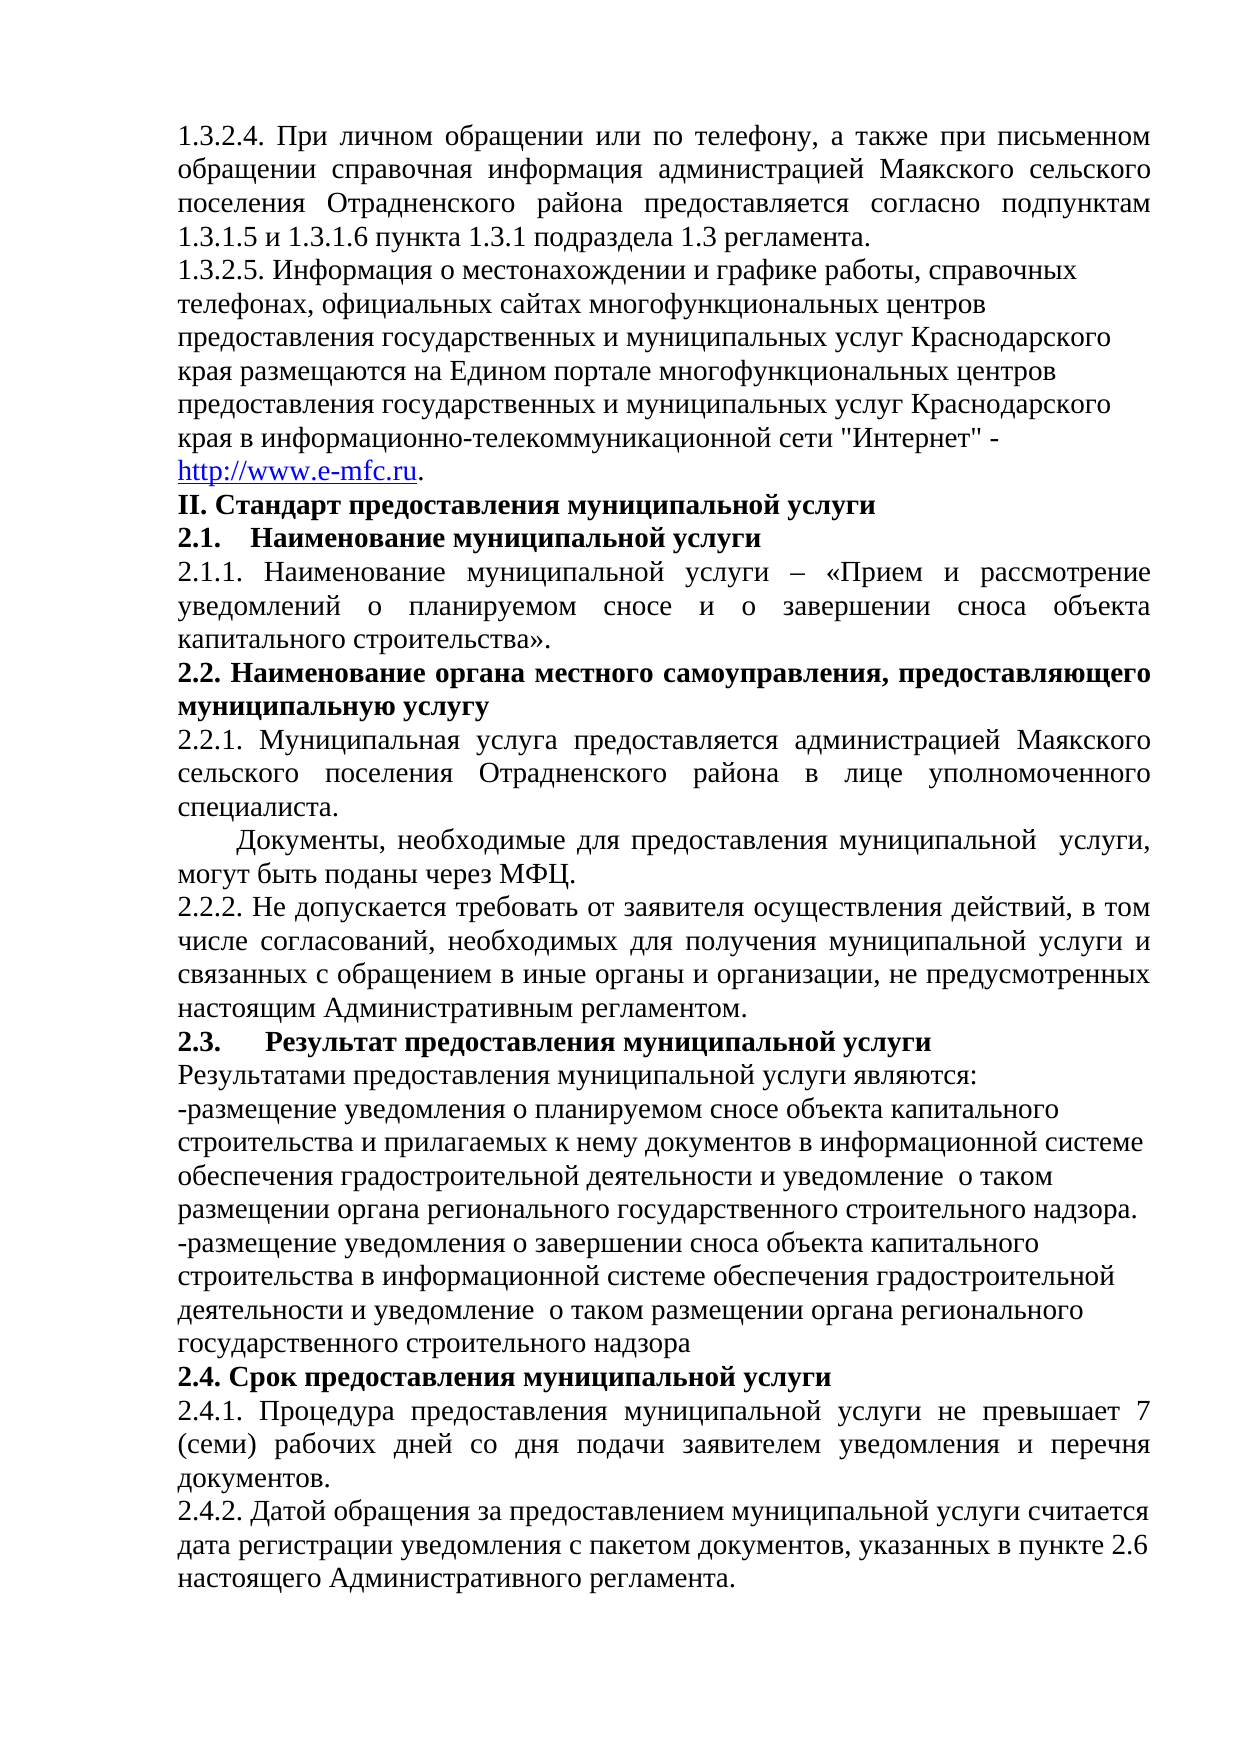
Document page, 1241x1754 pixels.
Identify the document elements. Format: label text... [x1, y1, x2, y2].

text 2.1.1. Наименование муниципальной услуги – «Прием и рассмотрение уведомлений о планируемом сносе и о завершении сноса объекта капитального строительства». [177, 554, 1152, 655]
text 2.4.2. Датой обращения за предоставлением муниципальной услуги считается дата регистрации уведомления с пакетом документов, указанных в пункте 2.6 настоящего Административного регламента. [177, 1493, 1152, 1594]
text 1.3.2.4. При личном обращении или по телефону, а также при письменном обращении справочная информация администрацией Маякского сельского поселения Отрадненского района предоставляется согласно подпунктам 1.3.1.5 и 1.3.1.6 пункта 1.3.1 подраздела 1.3 регламента. [177, 118, 1152, 252]
text -размещение уведомления о планируемом сносе объекта капитального строительства и прилагаемых к нему документов в информационной системе обеспечения градостроительной деятельности и уведомление о таком размещении органа регионального государственного строительного надзора. [177, 1091, 1152, 1225]
text Результатами предоставления муниципальной услуги являются: [177, 1057, 1152, 1091]
text 2.3. Результат предоставления муниципальной услуги [177, 1024, 1152, 1057]
text 2.2.2. Не допускается требовать от заявителя осуществления действий, в том числе согласований, необходимых для получения муниципальной услуги и связанных с обращением в иные органы и организации, не предусмотренных настоящим Административным регламентом. [177, 889, 1152, 1024]
text 2.2. Наименование органа местного самоуправления, предоставляющего муниципальную услугу [177, 655, 1152, 722]
text 2.4.1. Процедура предоставления муниципальной услуги не превышает 7 (семи) рабочих дней со дня подачи заявителем уведомления и перечня документов. [177, 1393, 1152, 1493]
text 2.2.1. Муниципальная услуга предоставляется администрацией Маякского сельского поселения Отрадненского района в лице уполномоченного специалиста. [177, 722, 1152, 822]
text -размещение уведомления о завершении сноса объекта капитального строительства в информационной системе обеспечения градостроительной деятельности и уведомление о таком размещении органа регионального государственного строительного надзора [177, 1225, 1152, 1359]
text 2.4. Срок предоставления муниципальной услуги [177, 1359, 1152, 1393]
text 1.3.2.5. Информация о местонахождении и графике работы, справочных телефонах, официальных сайтах многофункциональных центров предоставления государственных и муниципальных услуг Краснодарского края размещаются на Едином портале многофункциональных центров предоставления государственных и муниципальных услуг Краснодарского края в информационно-телекоммуникационной сети "Интернет" - http://www.e-mfc.ru. [177, 252, 1152, 487]
text Документы, необходимые для предоставления муниципальной услуги, могут быть поданы через МФЦ. [177, 822, 1152, 889]
text II. Стандарт предоставления муниципальной услуги [177, 487, 1152, 521]
text 2.1. Наименование муниципальной услуги [177, 521, 1152, 554]
